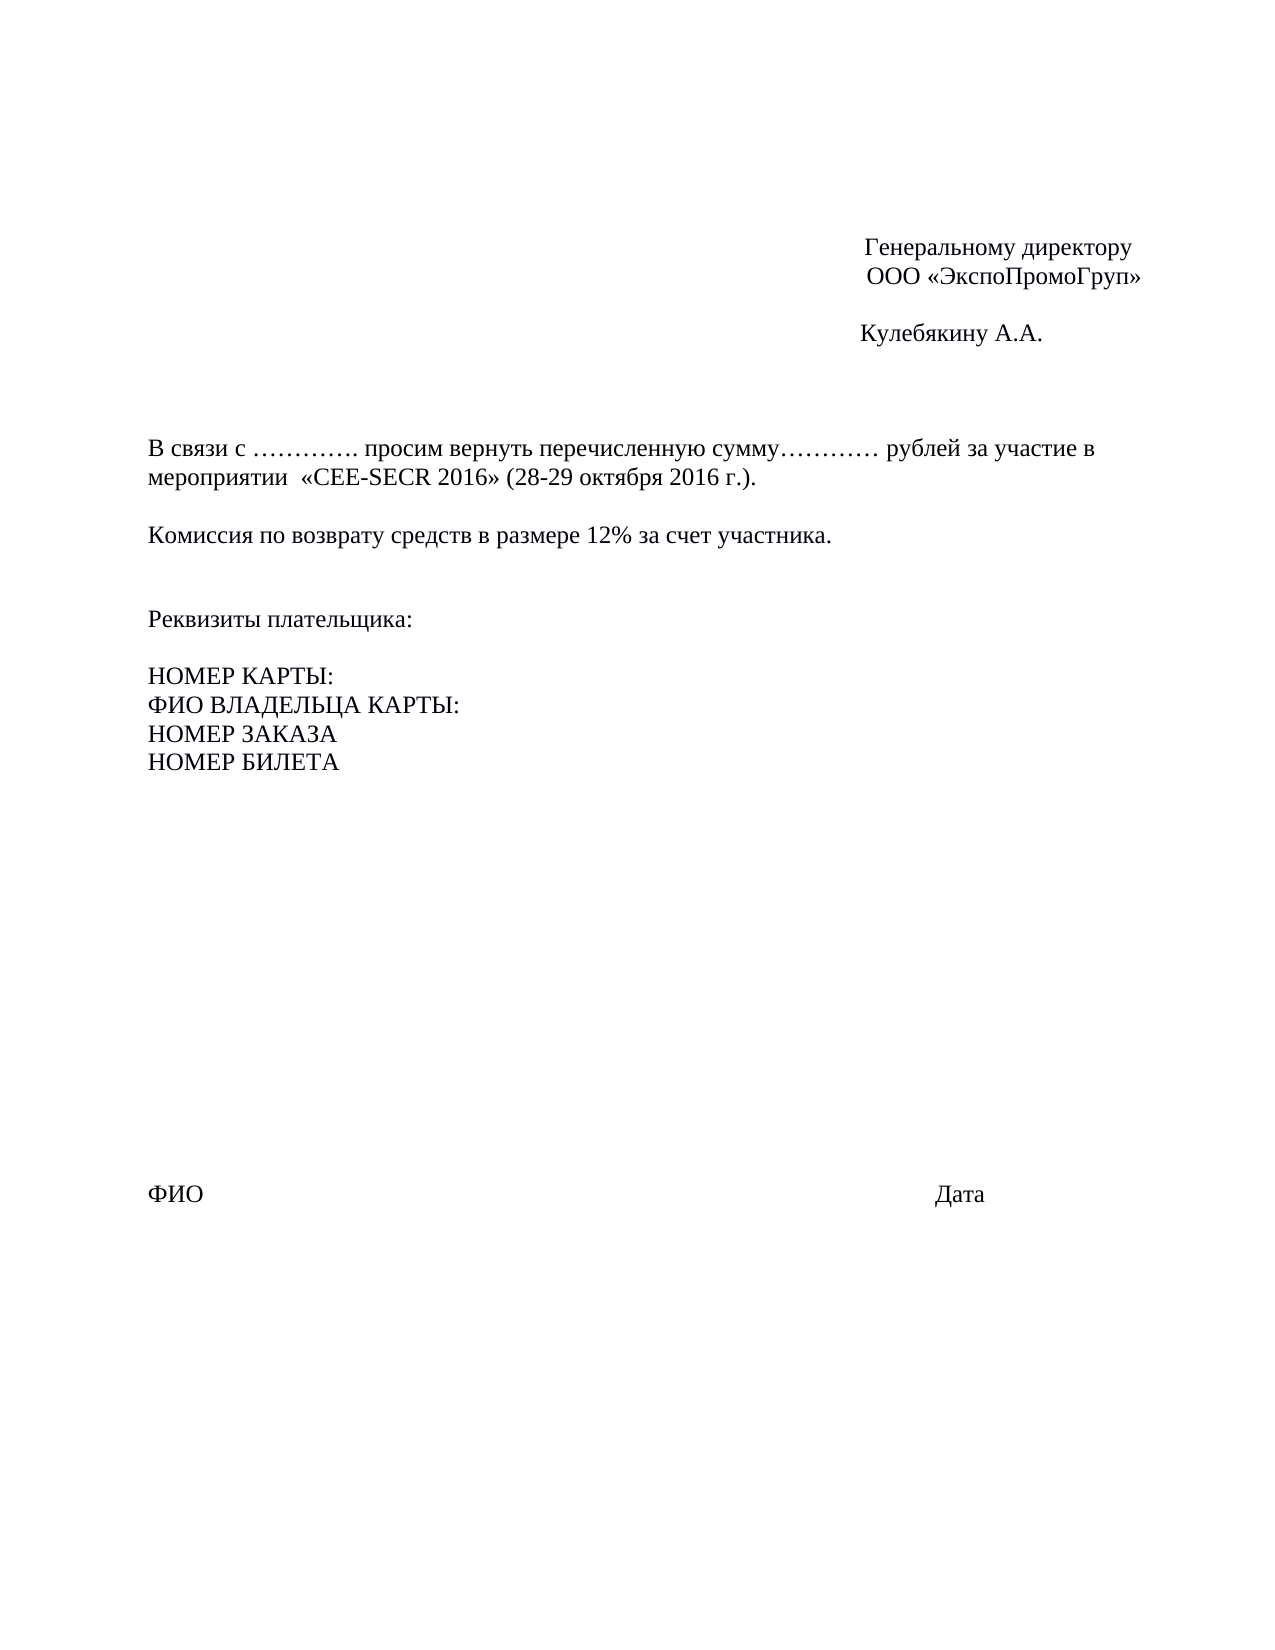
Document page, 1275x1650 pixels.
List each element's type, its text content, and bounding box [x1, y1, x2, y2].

text НОМЕР ЗАКАЗА [148, 719, 1186, 747]
text НОМЕР БИЛЕТА [148, 747, 1186, 776]
text Реквизиты плательщика: [148, 604, 1186, 632]
text ООО «ЭкспоПромоГруп» [148, 261, 1186, 290]
text В связи c …………. просим вернуть перечисленную сумму………… рублей за участие в мероприятии «CEE-SECR 2016» (28-29 октября 2016 г.). [148, 433, 1186, 491]
text НОМЕР КАРТЫ: [148, 661, 1186, 690]
text Кулебякину А.А. [148, 318, 1186, 347]
text ФИО Дата [148, 1179, 1186, 1207]
text ФИО ВЛАДЕЛЬЦА КАРТЫ: [148, 690, 1186, 719]
text Комиссия по возврату средств в размере 12% за счет участника. [148, 520, 1186, 548]
text Генеральному директору [148, 232, 1186, 261]
